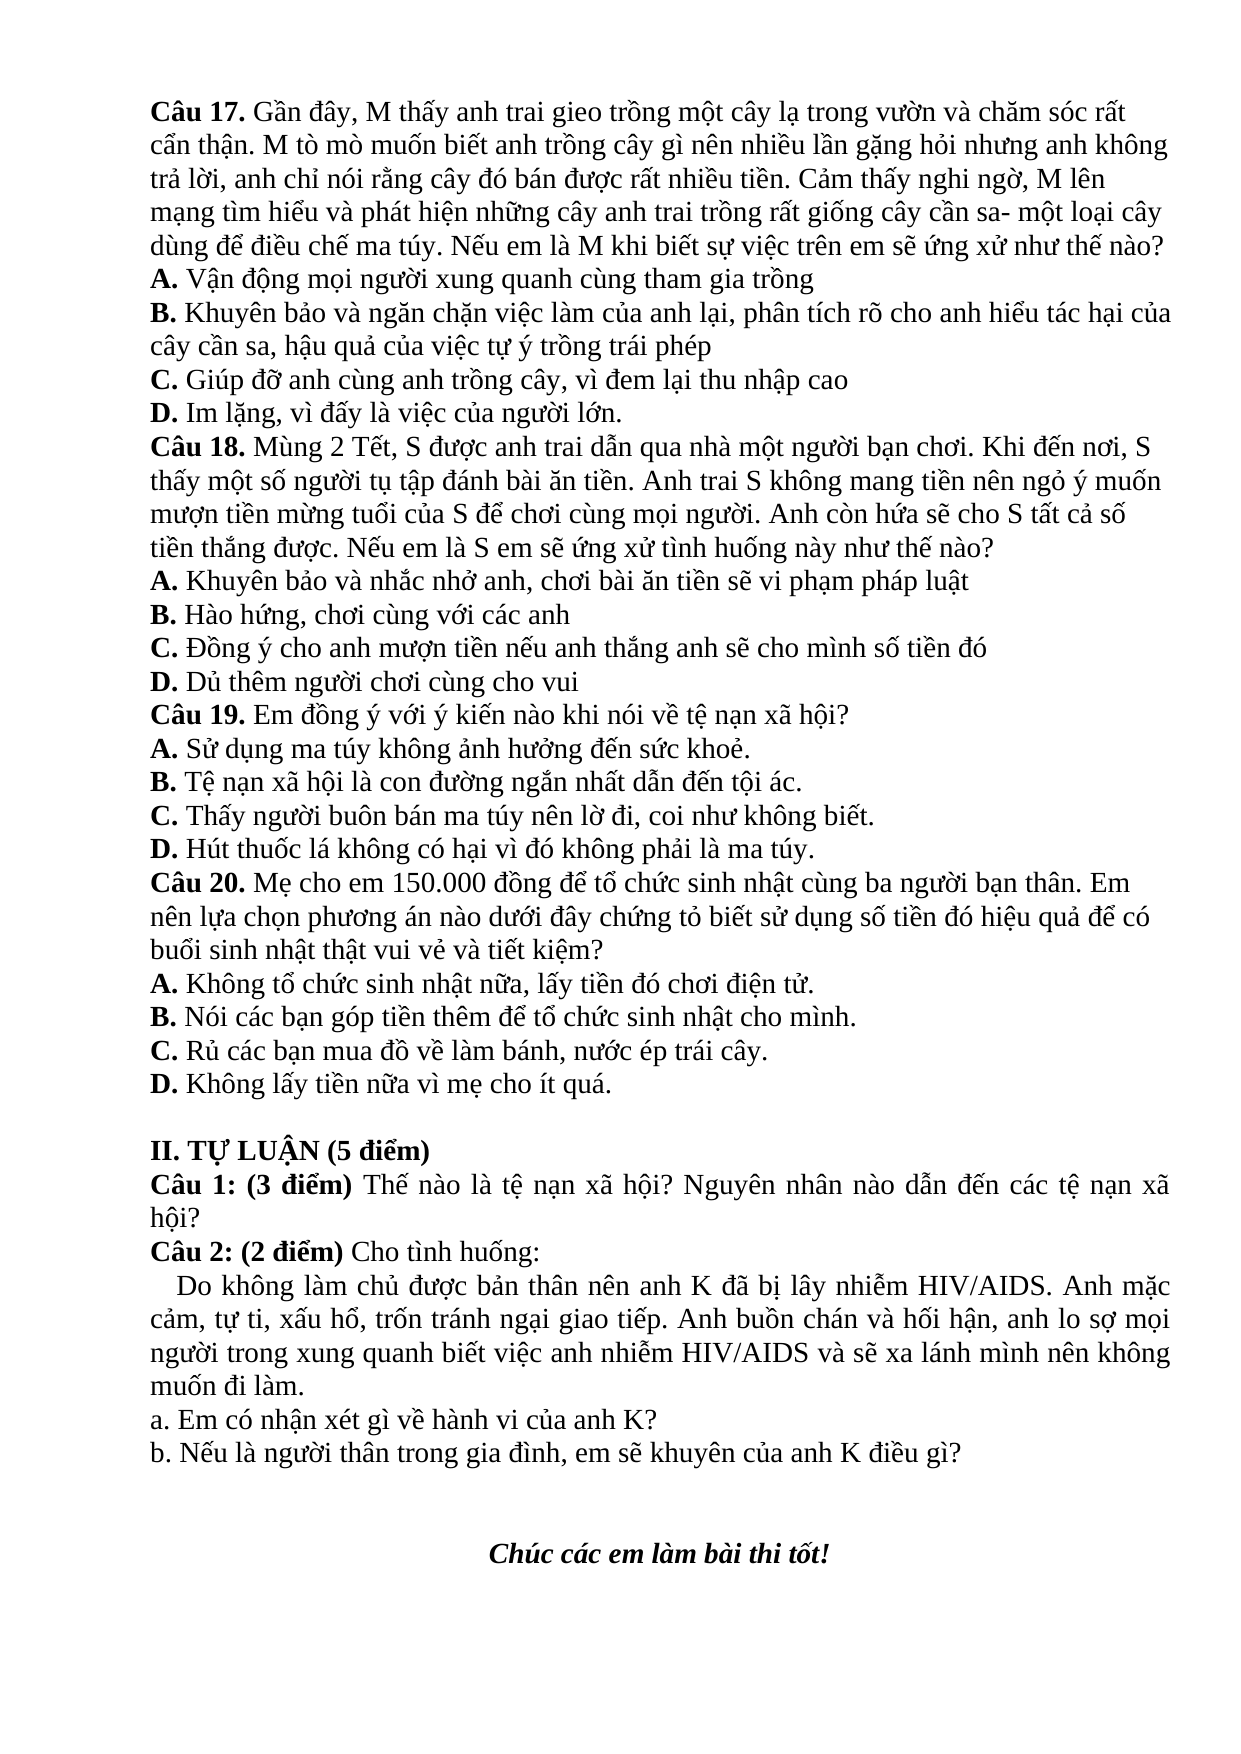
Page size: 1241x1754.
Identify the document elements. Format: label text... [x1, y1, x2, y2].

text B. Khuyên bảo và ngăn chặn việc làm của anh lại, phân tích rõ cho anh hiểu tác hại của cây cần sa, hậu quả của việc tự ý trồng trái phép [150, 295, 1172, 362]
text D. Không lấy tiền nữa vì mẹ cho ít quá. [150, 1066, 1172, 1100]
text A. Khuyên bảo và nhắc nhở anh, chơi bài ăn tiền sẽ vi phạm pháp luật [150, 563, 1172, 597]
text A. Sử dụng ma túy không ảnh hưởng đến sức khoẻ. [150, 731, 1172, 764]
text A. Không tổ chức sinh nhật nữa, lấy tiền đó chơi điện tử. [150, 966, 1172, 999]
text D. Hút thuốc lá không có hại vì đó không phải là ma túy. [150, 832, 1172, 865]
text Do không làm chủ được bản thân nên anh K đã bị lây nhiễm HIV/AIDS. Anh mặc cảm, tự ti, xấu hổ, trốn tránh ngại giao tiếp. Anh buồn chán và hối hận, anh lo sợ mọi người trong xung quanh biết việc anh nhiễm HIV/AIDS và sẽ xa lánh mình nên không muốn đi làm. [150, 1268, 1172, 1402]
text B. Tệ nạn xã hội là con đường ngắn nhất dẫn đến tội ác. [150, 764, 1172, 798]
text Câu 20. Mẹ cho em 150.000 đồng để tổ chức sinh nhật cùng ba người bạn thân. Em nên lựa chọn phương án nào dưới đây chứng tỏ biết sử dụng số tiền đó hiệu quả để có buổi sinh nhật thật vui vẻ và tiết kiệm? [150, 865, 1172, 966]
text D. Dủ thêm người chơi cùng cho vui [150, 664, 1172, 697]
text a. Em có nhận xét gì về hành vi của anh K? [150, 1402, 1172, 1435]
text Câu 19. Em đồng ý với ý kiến nào khi nói về tệ nạn xã hội? [150, 697, 1172, 731]
text Câu 17. Gần đây, M thấy anh trai gieo trồng một cây lạ trong vườn và chăm sóc rất cẩn thận. M tò mò muốn biết anh trồng cây gì nên nhiều lần gặng hỏi nhưng anh không trả lời, anh chỉ nói rằng cây đó bán được rất nhiều tiền. Cảm thấy nghi ngờ, M lên mạng tìm hiểu và phát hiện những cây anh trai trồng rất giống cây cần sa- một loại cây dùng để điều chế ma túy. Nếu em là M khi biết sự việc trên em sẽ ứng xử như thế nào? [150, 94, 1172, 261]
text A. Vận động mọi người xung quanh cùng tham gia trồng [150, 261, 1172, 295]
text Câu 18. Mùng 2 Tết, S được anh trai dẫn qua nhà một người bạn chơi. Khi đến nơi, S thấy một số người tụ tập đánh bài ăn tiền. Anh trai S không mang tiền nên ngỏ ý muốn mượn tiền mừng tuổi của S để chơi cùng mọi người. Anh còn hứa sẽ cho S tất cả số tiền thắng được. Nếu em là S em sẽ ứng xử tình huống này như thế nào? [150, 429, 1172, 563]
text II. TỰ LUẬN (5 điểm) [150, 1133, 1172, 1167]
text B. Nói các bạn góp tiền thêm để tổ chức sinh nhật cho mình. [150, 999, 1172, 1033]
text C. Đồng ý cho anh mượn tiền nếu anh thắng anh sẽ cho mình số tiền đó [150, 630, 1172, 664]
text Câu 1: (3 điểm) Thế nào là tệ nạn xã hội? Nguyên nhân nào dẫn đến các tệ nạn xã hội? [150, 1167, 1172, 1234]
text C. Rủ các bạn mua đồ về làm bánh, nước ép trái cây. [150, 1033, 1172, 1066]
text b. Nếu là người thân trong gia đình, em sẽ khuyên của anh K điều gì? [150, 1435, 1172, 1469]
text C. Giúp đỡ anh cùng anh trồng cây, vì đem lại thu nhập cao [150, 362, 1172, 396]
text D. Im lặng, vì đấy là việc của người lớn. [150, 396, 1172, 429]
text B. Hào hứng, chơi cùng với các anh [150, 597, 1172, 630]
text Câu 2: (2 điểm) Cho tình huống: [150, 1234, 1172, 1268]
text C. Thấy người buôn bán ma túy nên lờ đi, coi như không biết. [150, 798, 1172, 832]
text Chúc các em làm bài thi tốt! [150, 1536, 1172, 1569]
